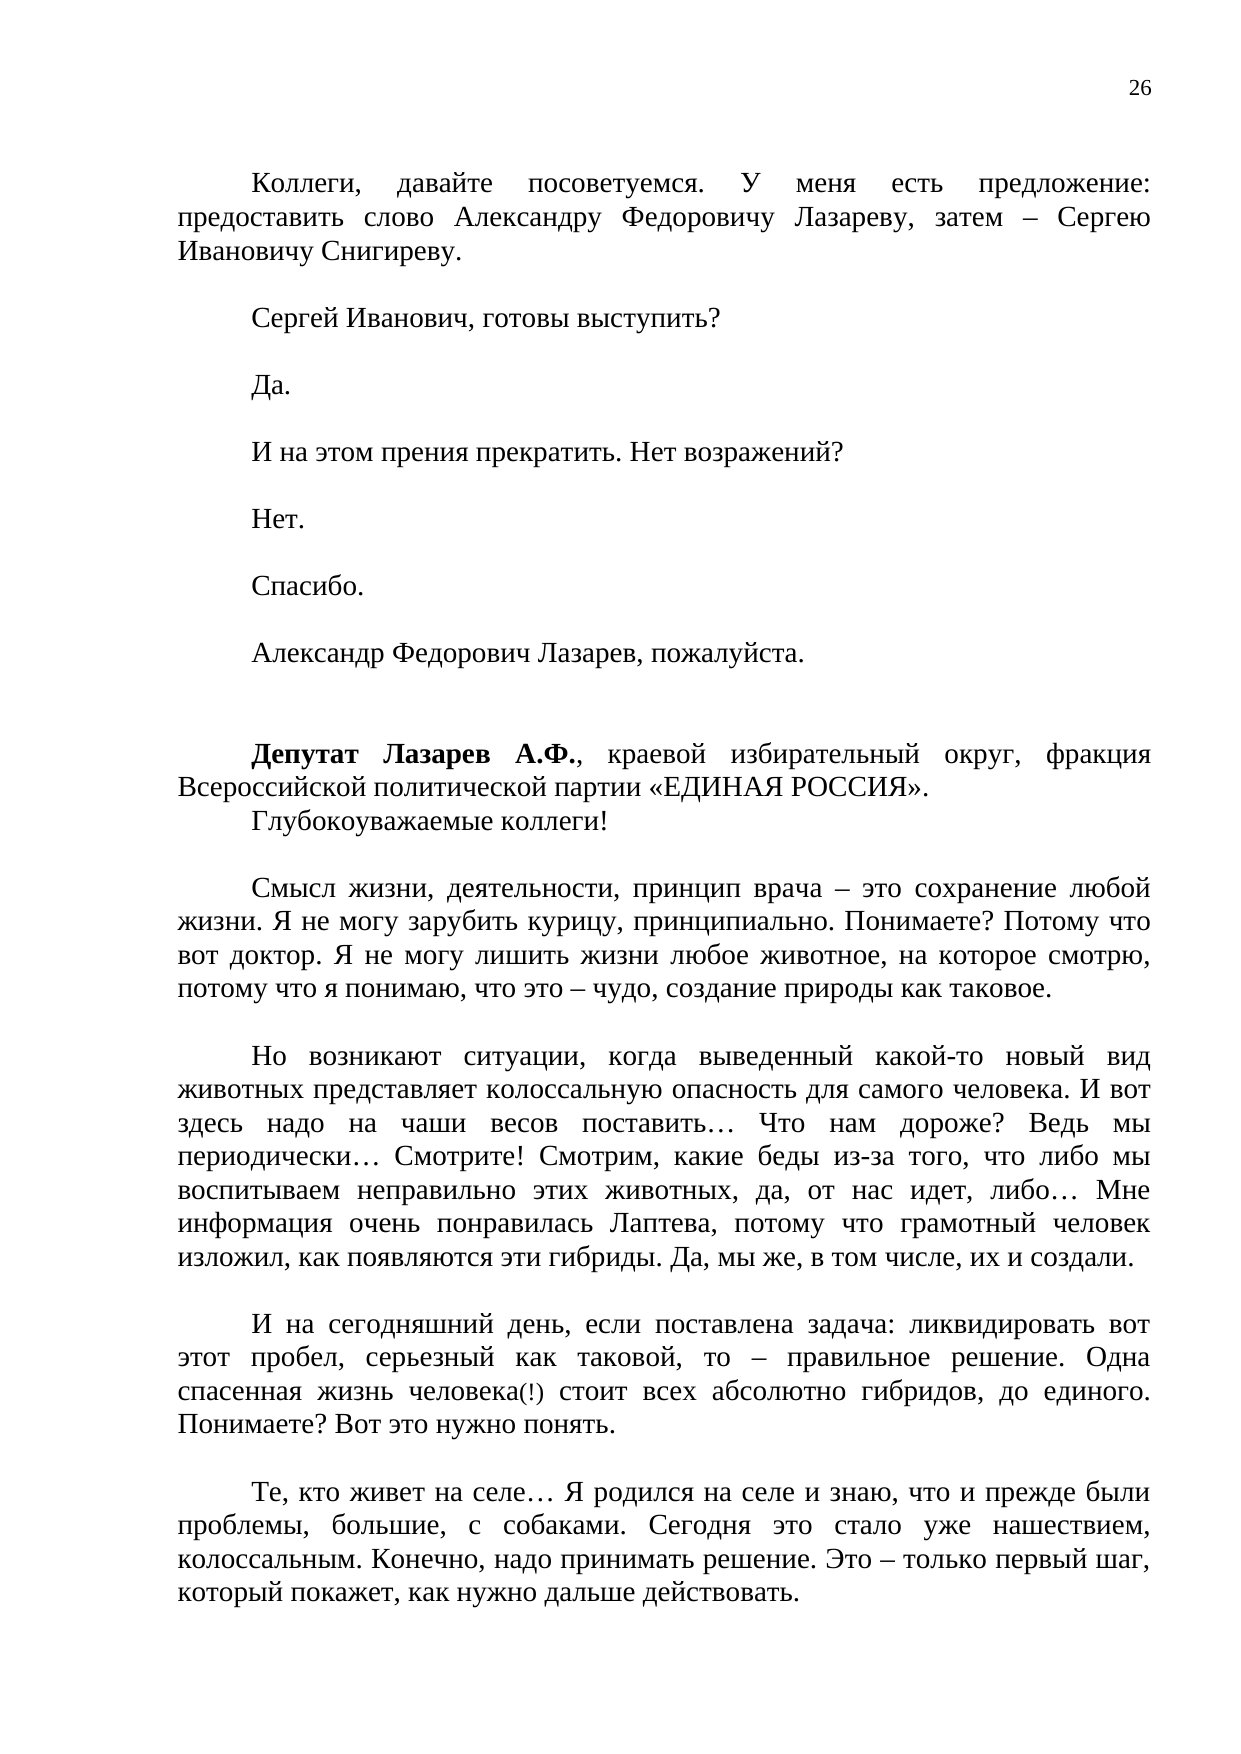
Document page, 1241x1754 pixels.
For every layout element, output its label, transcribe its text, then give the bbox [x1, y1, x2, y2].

text Спасибо. [177, 568, 1152, 602]
text Коллеги, давайте посоветуемся. У меня есть предложение: предоставить слово Александру Федоровичу Лазареву, затем – Сергею Ивановичу Снигиреву. [177, 166, 1152, 266]
text Те, кто живет на селе… Я родился на селе и знаю, что и прежде были проблемы, большие, с собаками. Сегодня это стало уже нашествием, колоссальным. Конечно, надо принимать решение. Это – только первый шаг, который покажет, как нужно дальше действовать. [177, 1474, 1152, 1608]
text Но возникают ситуации, когда выведенный какой-то новый вид животных представляет колоссальную опасность для самого человека. И вот здесь надо на чаши весов поставить… Что нам дороже? Ведь мы периодически… Смотрите! Смотрим, какие беды из-за того, что либо мы воспитываем неправильно этих животных, да, от нас идет, либо… Мне информация очень понравилась Лаптева, потому что грамотный человек изложил, как появляются эти гибриды. Да, мы же, в том числе, их и создали. [177, 1038, 1152, 1272]
text Да. [177, 367, 1152, 400]
text Смысл жизни, деятельности, принцип врача – это сохранение любой жизни. Я не могу зарубить курицу, принципиально. Понимаете? Потому что вот доктор. Я не могу лишить жизни любое животное, на которое смотрю, потому что я понимаю, что это – чудо, создание природы как таковое. [177, 870, 1152, 1004]
text И на этом прения прекратить. Нет возражений? [177, 434, 1152, 467]
text Депутат Лазарев А.Ф., краевой избирательный округ, фракция Всероссийской политической партии «ЕДИНАЯ РОССИЯ». [177, 736, 1152, 803]
text Александр Федорович Лазарев, пожалуйста. [177, 635, 1152, 669]
text Нет. [177, 501, 1152, 534]
text И на сегодняшний день, если поставлена задача: ликвидировать вот этот пробел, серьезный как таковой, то – правильное решение. Одна спасенная жизнь человека(!) стоит всех абсолютно гибридов, до единого. Понимаете? Вот это нужно понять. [177, 1306, 1152, 1440]
text Сергей Иванович, готовы выступить? [177, 300, 1152, 333]
text Глубокоуважаемые коллеги! [177, 803, 1152, 836]
